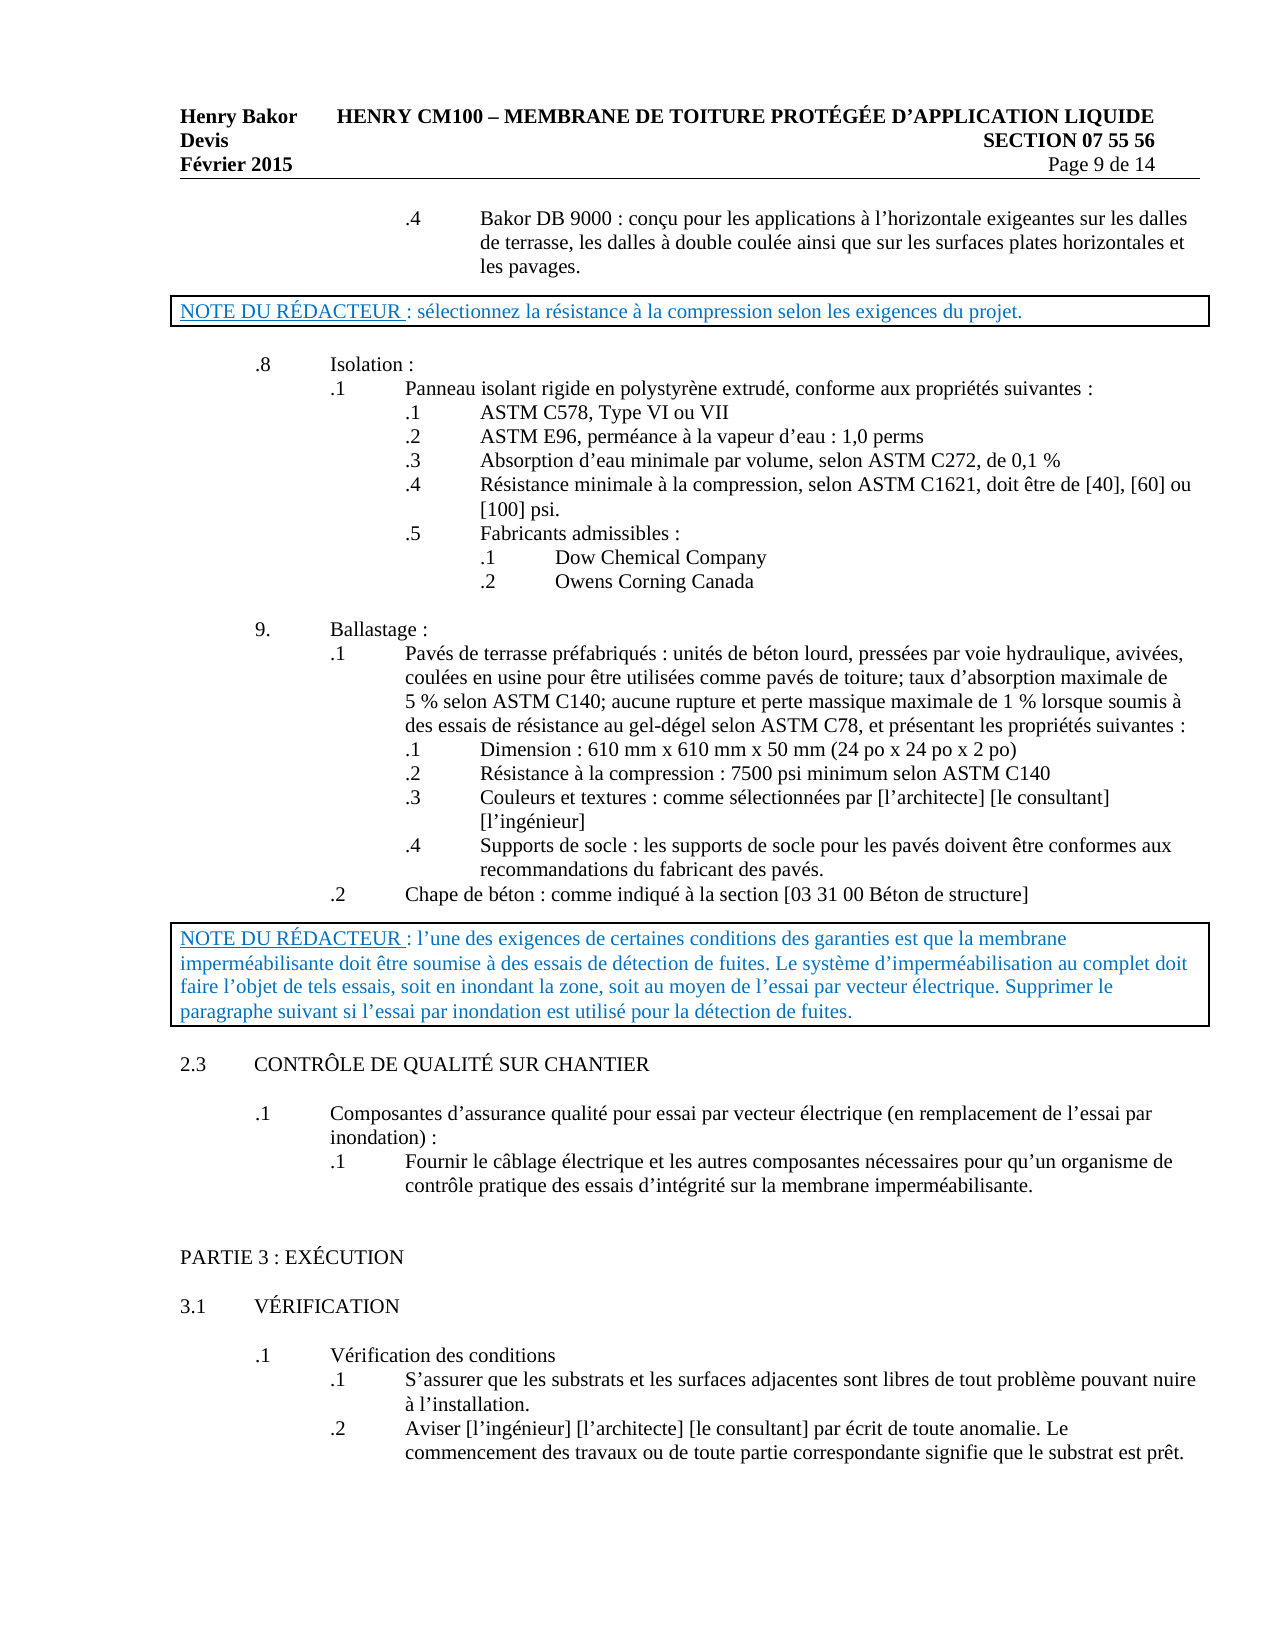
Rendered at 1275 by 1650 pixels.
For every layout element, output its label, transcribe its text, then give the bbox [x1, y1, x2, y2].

list .1 Dimension : 610 mm x 610 mm x 50 mm (24 po x 24 po x 2 po) [405, 737, 1200, 761]
list .1 Vérification des conditions [255, 1343, 1200, 1367]
list .1 Panneau isolant rigide en polystyrène extrudé, conforme aux propriétés suivantes : [330, 376, 1200, 400]
list PARTIE 3 : EXÉCUTION [180, 1245, 1200, 1269]
list .2 ASTM E96, perméance à la vapeur d’eau : 1,0 perms [405, 424, 1200, 448]
list .5 Fabricants admissibles : [405, 521, 1200, 544]
list .1 Composantes d’assurance qualité pour essai par vecteur électrique (en remplacement de l’essai par inondation) : [255, 1101, 1200, 1149]
text NOTE DU RÉDACTEUR : l’une des exigences de certaines conditions des garanties est que la membrane imperméabilisante doit être soumise à des essais de détection de fuites. Le système d’imperméabilisation au complet doit faire l’objet de tels essais, soit en inondant la zone, soit au moyen de l’essai par vecteur électrique. Supprimer le paragraphe suivant si l’essai par inondation est utilisé pour la détection de fuites. [172, 924, 1208, 1025]
list .2 Aviser [l’ingénieur] [l’architecte] [le consultant] par écrit de toute anomalie. Le commencement des travaux ou de toute partie correspondante signifie que le substrat est prêt. [330, 1416, 1200, 1464]
list .1 Fournir le câblage électrique et les autres composantes nécessaires pour qu’un organisme de contrôle pratique des essais d’intégrité sur la membrane imperméabilisante. [330, 1149, 1200, 1197]
text NOTE DU RÉDACTEUR : sélectionnez la résistance à la compression selon les exigences du projet. [172, 297, 1208, 325]
list .2 Owens Corning Canada [480, 569, 1200, 593]
list .8 Isolation : [255, 352, 1200, 376]
list .3 Absorption d’eau minimale par volume, selon ASTM C272, de 0,1 % [405, 448, 1200, 472]
list .4 Bakor DB 9000 : conçu pour les applications à l’horizontale exigeantes sur les dalles de terrasse, les dalles à double coulée ainsi que sur les surfaces plates horizontales et les pavages. [405, 206, 1200, 278]
list .4 Supports de socle : les supports de socle pour les pavés doivent être conformes aux recommandations du fabricant des pavés. [405, 833, 1200, 881]
list .2 Résistance à la compression : 7500 psi minimum selon ASTM C140 [405, 761, 1200, 785]
list .1 Pavés de terrasse préfabriqués : unités de béton lourd, pressées par voie hydraulique, avivées, coulées en usine pour être utilisées comme pavés de toiture; taux d’absorption maximale de 5 % selon ASTM C140; aucune rupture et perte massique maximale de 1 % lorsque soumis à des essais de résistance au gel-dégel selon ASTM C78, et présentant les propriétés suivantes : [330, 641, 1200, 737]
list 9. Ballastage : [255, 617, 1200, 641]
list .1 S’assurer que les substrats et les surfaces adjacentes sont libres de tout problème pouvant nuire à l’installation. [330, 1367, 1200, 1416]
list .1 ASTM C578, Type VI ou VII [405, 400, 1200, 424]
list CONTRÔLE DE QUALITÉ SUR CHANTIER [180, 1052, 1200, 1076]
list VÉRIFICATION [180, 1294, 1200, 1318]
list .4 Résistance minimale à la compression, selon ASTM C1621, doit être de [40], [60] ou [100] psi. [405, 472, 1200, 521]
list .3 Couleurs et textures : comme sélectionnées par [l’architecte] [le consultant] [l’ingénieur] [405, 785, 1200, 833]
list .2 Chape de béton : comme indiqué à la section [03 31 00 Béton de structure] [330, 881, 1200, 906]
list .1 Dow Chemical Company [480, 544, 1200, 569]
